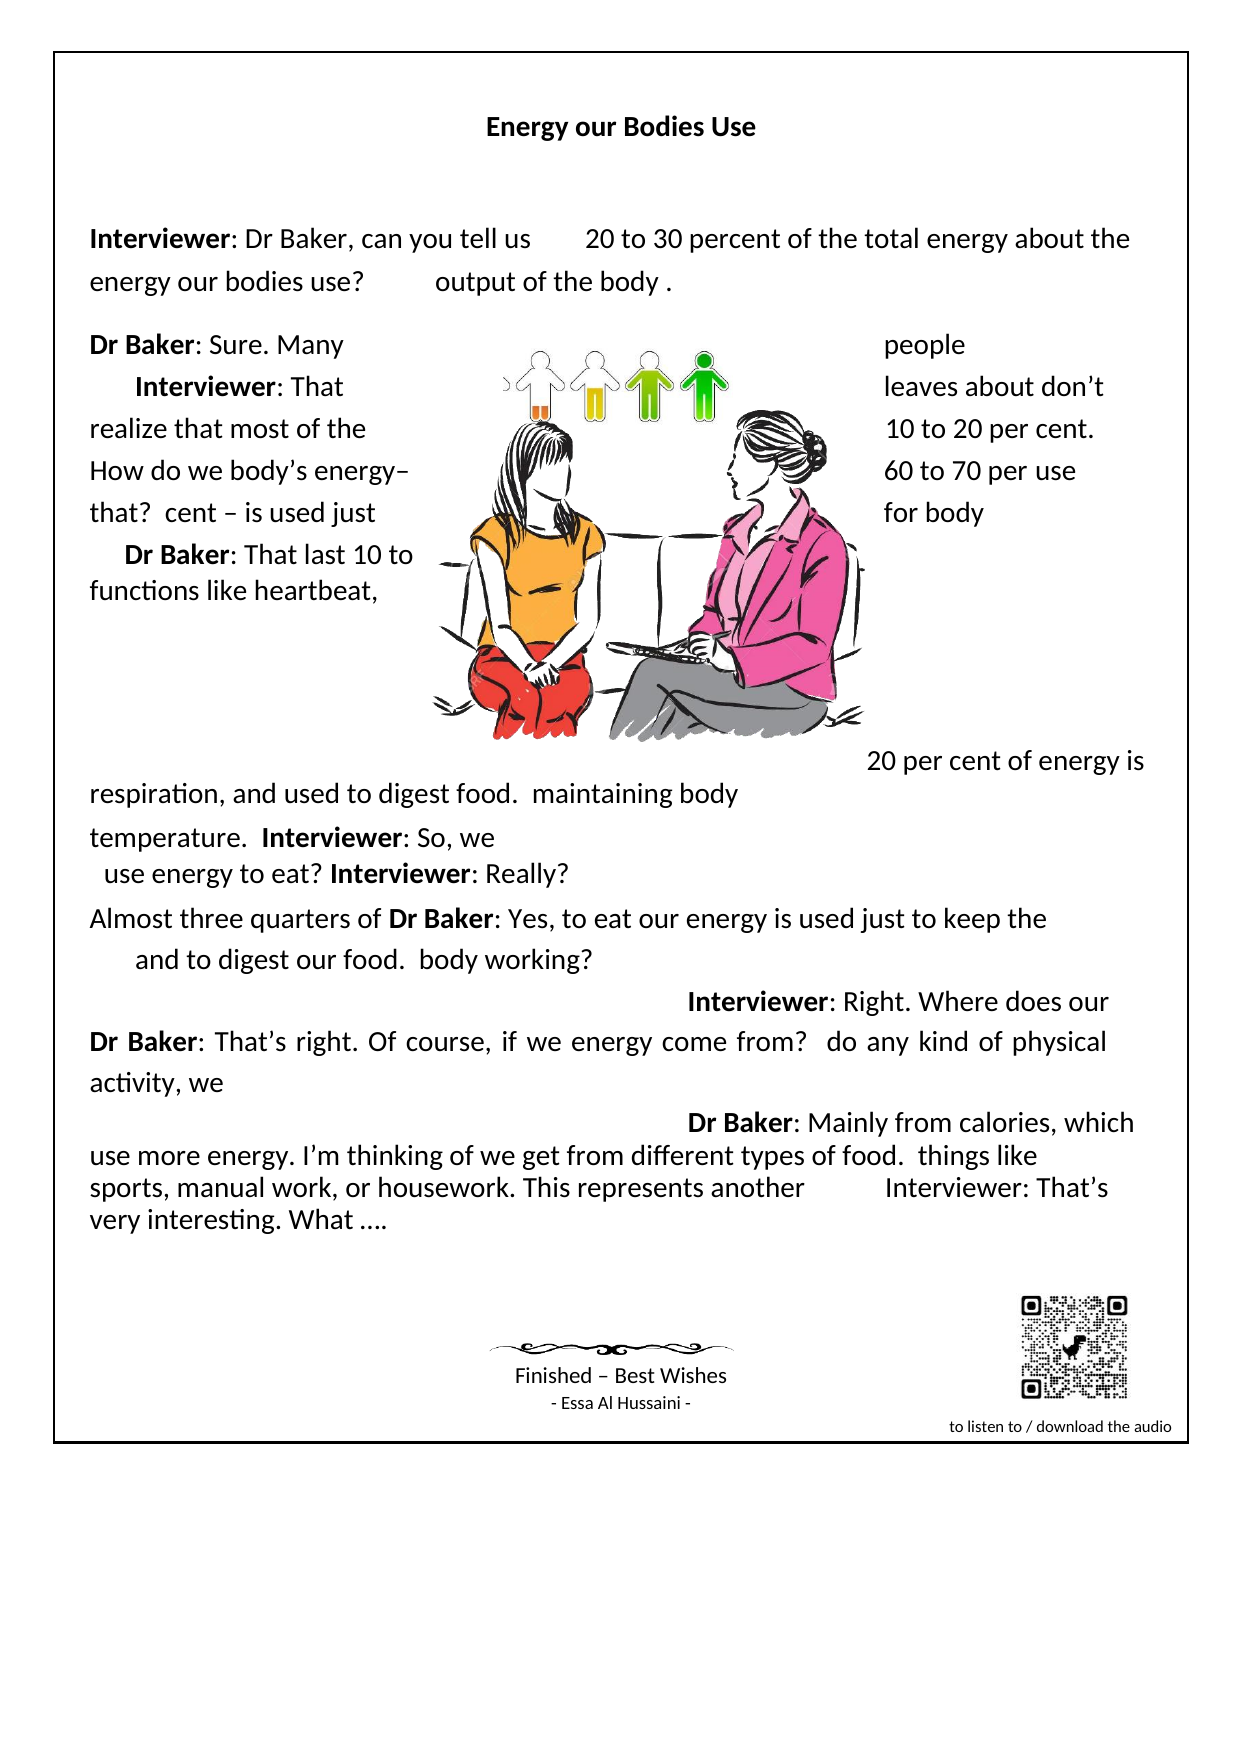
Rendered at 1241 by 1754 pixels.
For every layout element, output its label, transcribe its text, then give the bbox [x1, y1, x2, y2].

picture [489, 1311, 734, 1387]
picture [432, 320, 865, 742]
picture [1016, 1293, 1132, 1401]
table_cell Energy our Bodies Use Interviewer: Dr Baker, can you tell us 20 to 30 percent of the total energy about the energy our bodies use? output of the body . Dr Baker: Sure. Many people Interviewer: That leaves about don’t realize that most of the 10 to 20 per cent. How do we body’s energy– 60 to 70 per use that? cent – is used just for body Dr Baker: That last 10 to functions like heartbeat, 20 per cent of energy is respiration, and used to digest food. maintaining body temperature. Interviewer: So, we use energy to eat? Interviewer: Really? Almost three quarters of Dr Baker: Yes, to eat our energy is used just to keep the and to digest our food. body working? Interviewer: Right. Where does our Dr Baker: That’s right. Of course, if we energy come from? do any kind of physical activity, we Dr Baker: Mainly from calories, which use more energy. I’m thinking of we get from different types of food. things like sports, manual work, or housework. This represents another Interviewer: That’s very interesting. What …. to listen to / download the audio [55, 53, 1187, 1441]
